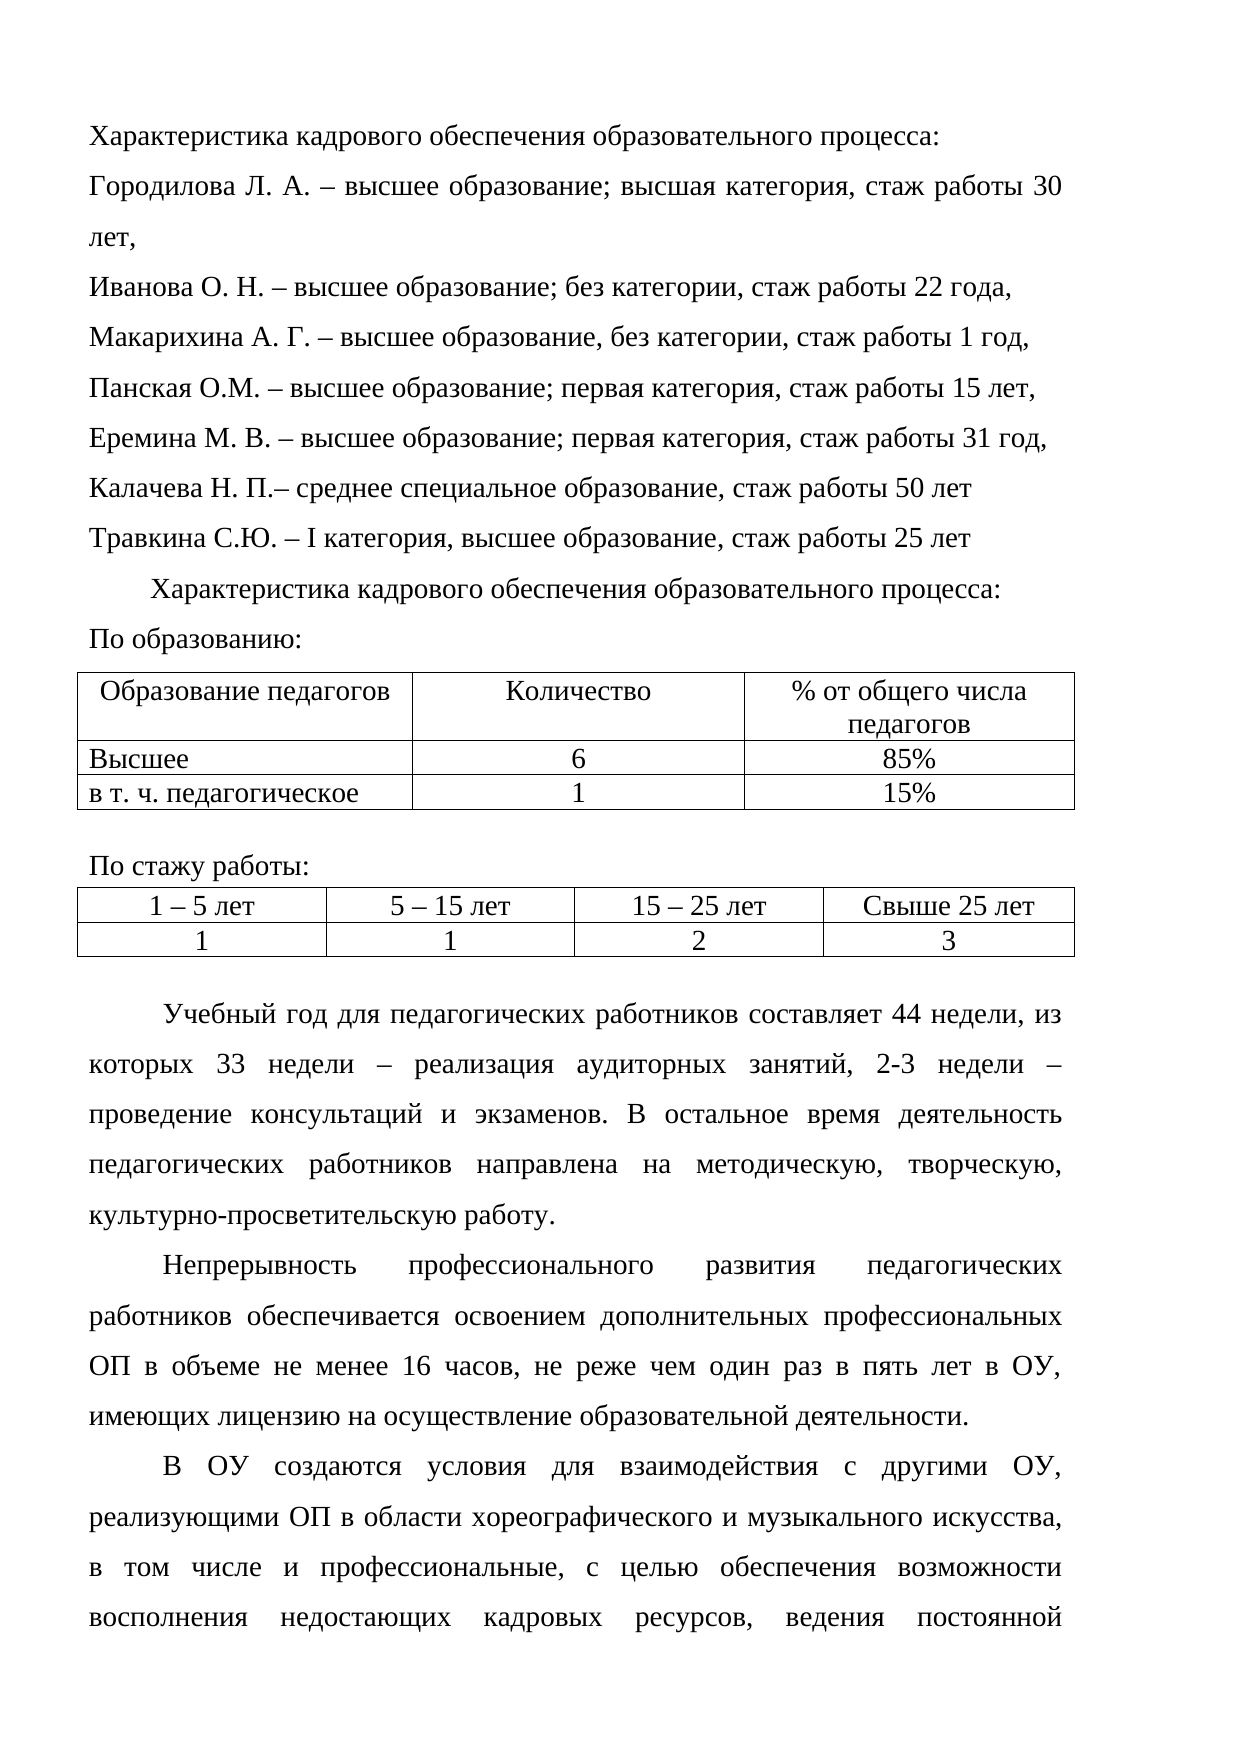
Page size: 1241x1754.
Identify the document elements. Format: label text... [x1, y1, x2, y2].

table_cell 15% [745, 775, 1074, 809]
text Травкина С.Ю. – I категория, высшее образование, стаж работы 25 лет [89, 521, 1063, 554]
table_cell 1 [413, 775, 744, 809]
text По стажу работы: [89, 848, 1063, 882]
text Еремина М. В. – высшее образование; первая категория, стаж работы 31 год, [89, 420, 1063, 453]
text По образованию: [89, 621, 1063, 655]
text Учебный год для педагогических работников составляет 44 недели, из которых 33 недели – реализация аудиторных занятий, 2-3 недели – проведение консультаций и экзаменов. В остальное время деятельность педагогических работников направлена на методическую, творческую, культурно-просветительскую работу. [89, 996, 1063, 1231]
text Городилова Л. А. – высшее образование; высшая категория, стаж работы 30 лет, [89, 168, 1063, 252]
table_header Количество [413, 673, 744, 740]
table_cell Высшее [78, 741, 412, 774]
table_header 1 – 5 лет [78, 888, 326, 922]
table_cell в т. ч. педагогическое [78, 775, 412, 809]
text Иванова О. Н. – высшее образование; без категории, стаж работы 22 года, [89, 269, 1063, 303]
table_header Свыше 25 лет [824, 888, 1074, 922]
text Непрерывность профессионального развития педагогических работников обеспечивается освоением дополнительных профессиональных ОП в объеме не менее 16 часов, не реже чем один раз в пять лет в ОУ, имеющих лицензию на осуществление образовательной деятельности. [89, 1247, 1063, 1432]
table_cell 1 [78, 923, 326, 956]
text Калачева Н. П.– среднее специальное образование, стаж работы 50 лет [89, 470, 1063, 504]
table_cell 1 [327, 923, 574, 956]
table_cell 2 [575, 923, 823, 956]
table_cell 85% [745, 741, 1074, 774]
table_header % от общего числа педагогов [745, 673, 1074, 740]
table_cell 6 [413, 741, 744, 774]
text Макарихина А. Г. – высшее образование, без категории, стаж работы 1 год, [89, 319, 1063, 353]
table_header 5 – 15 лет [327, 888, 574, 922]
text Характеристика кадрового обеспечения образовательного процесса: [89, 571, 1063, 604]
table_header Образование педагогов [78, 673, 412, 740]
text Характеристика кадрового обеспечения образовательного процесса: [89, 118, 1063, 152]
text Панская О.М. – высшее образование; первая категория, стаж работы 15 лет, [89, 370, 1063, 403]
table_cell 3 [824, 923, 1074, 956]
table_header 15 – 25 лет [575, 888, 823, 922]
